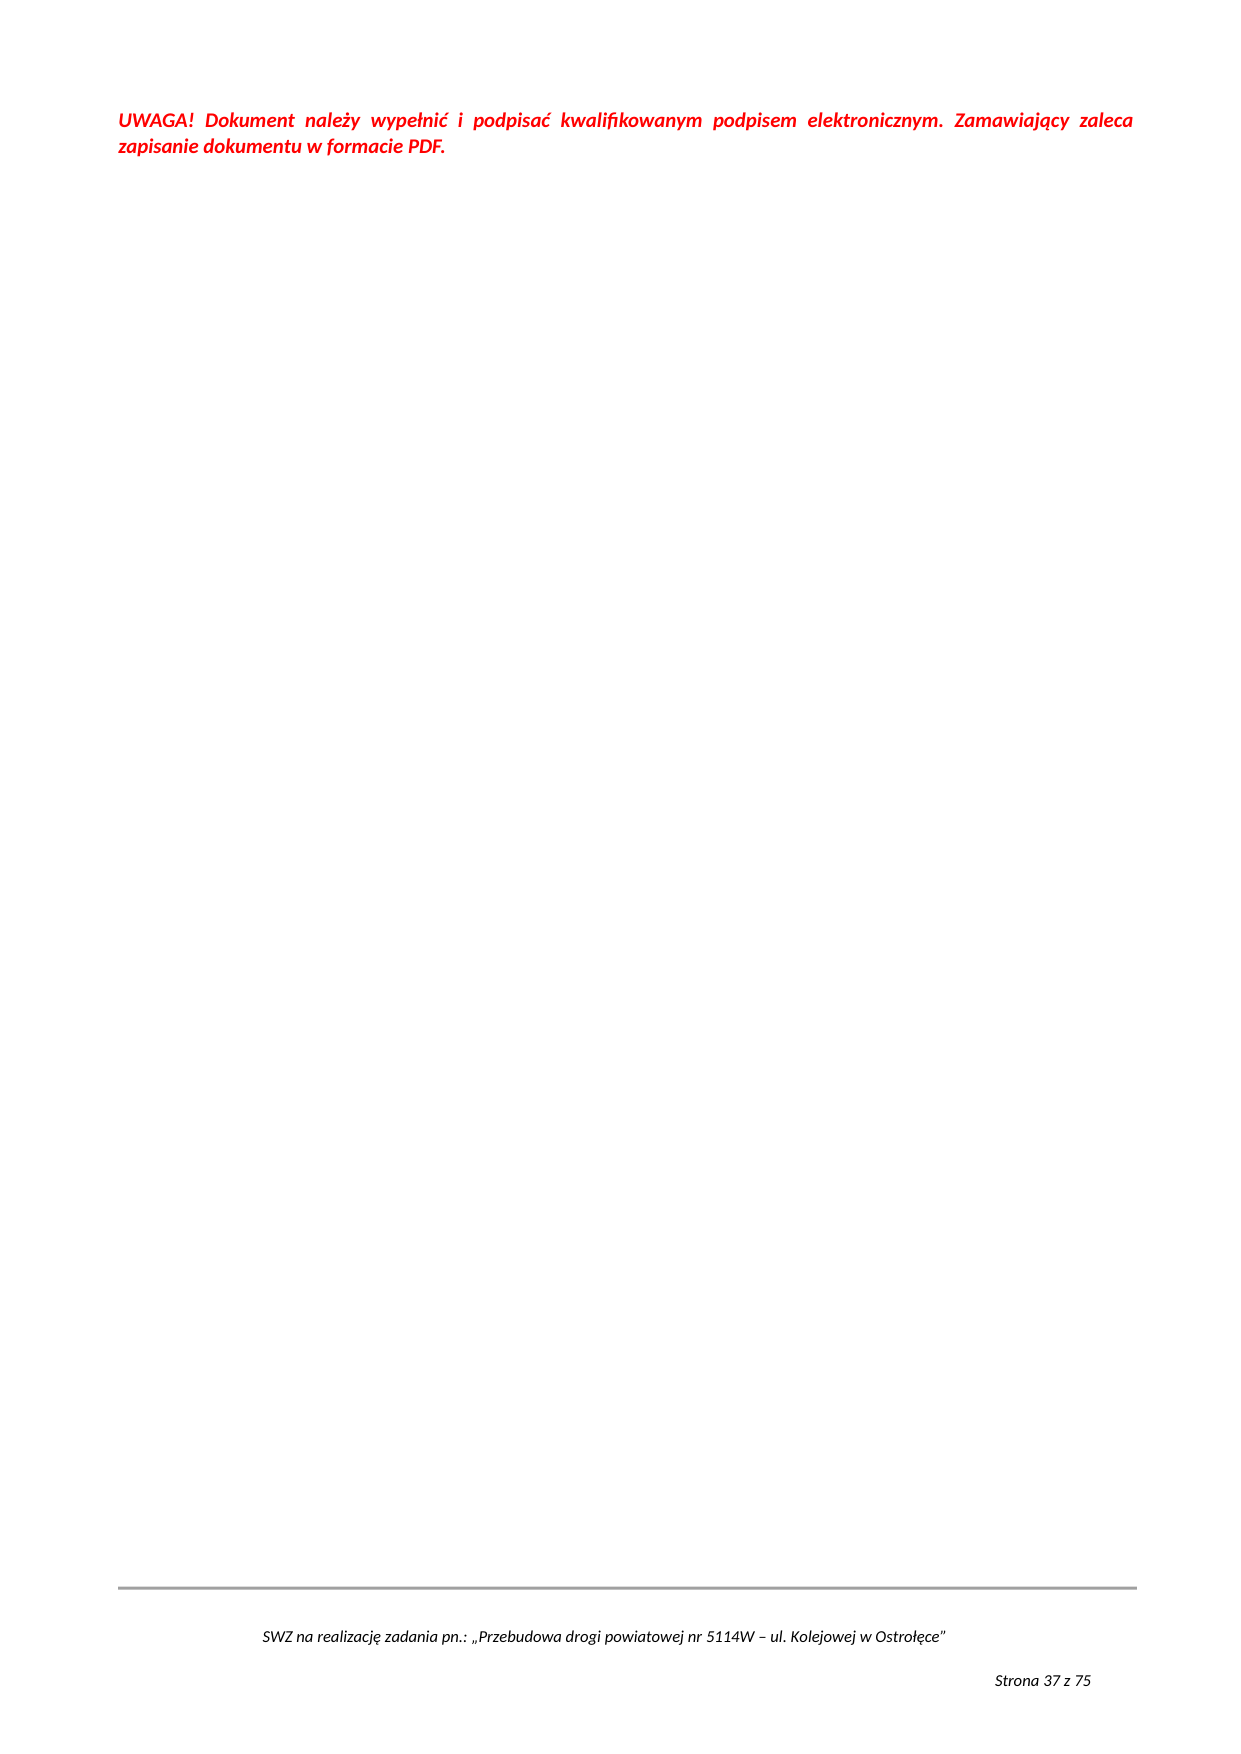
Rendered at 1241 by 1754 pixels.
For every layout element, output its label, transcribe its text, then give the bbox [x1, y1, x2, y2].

text UWAGA! Dokument należy wypełnić i podpisać kwalifikowanym podpisem elektronicznym. Zamawiający zaleca zapisanie dokumentu w formacie PDF. [118, 107, 1137, 158]
